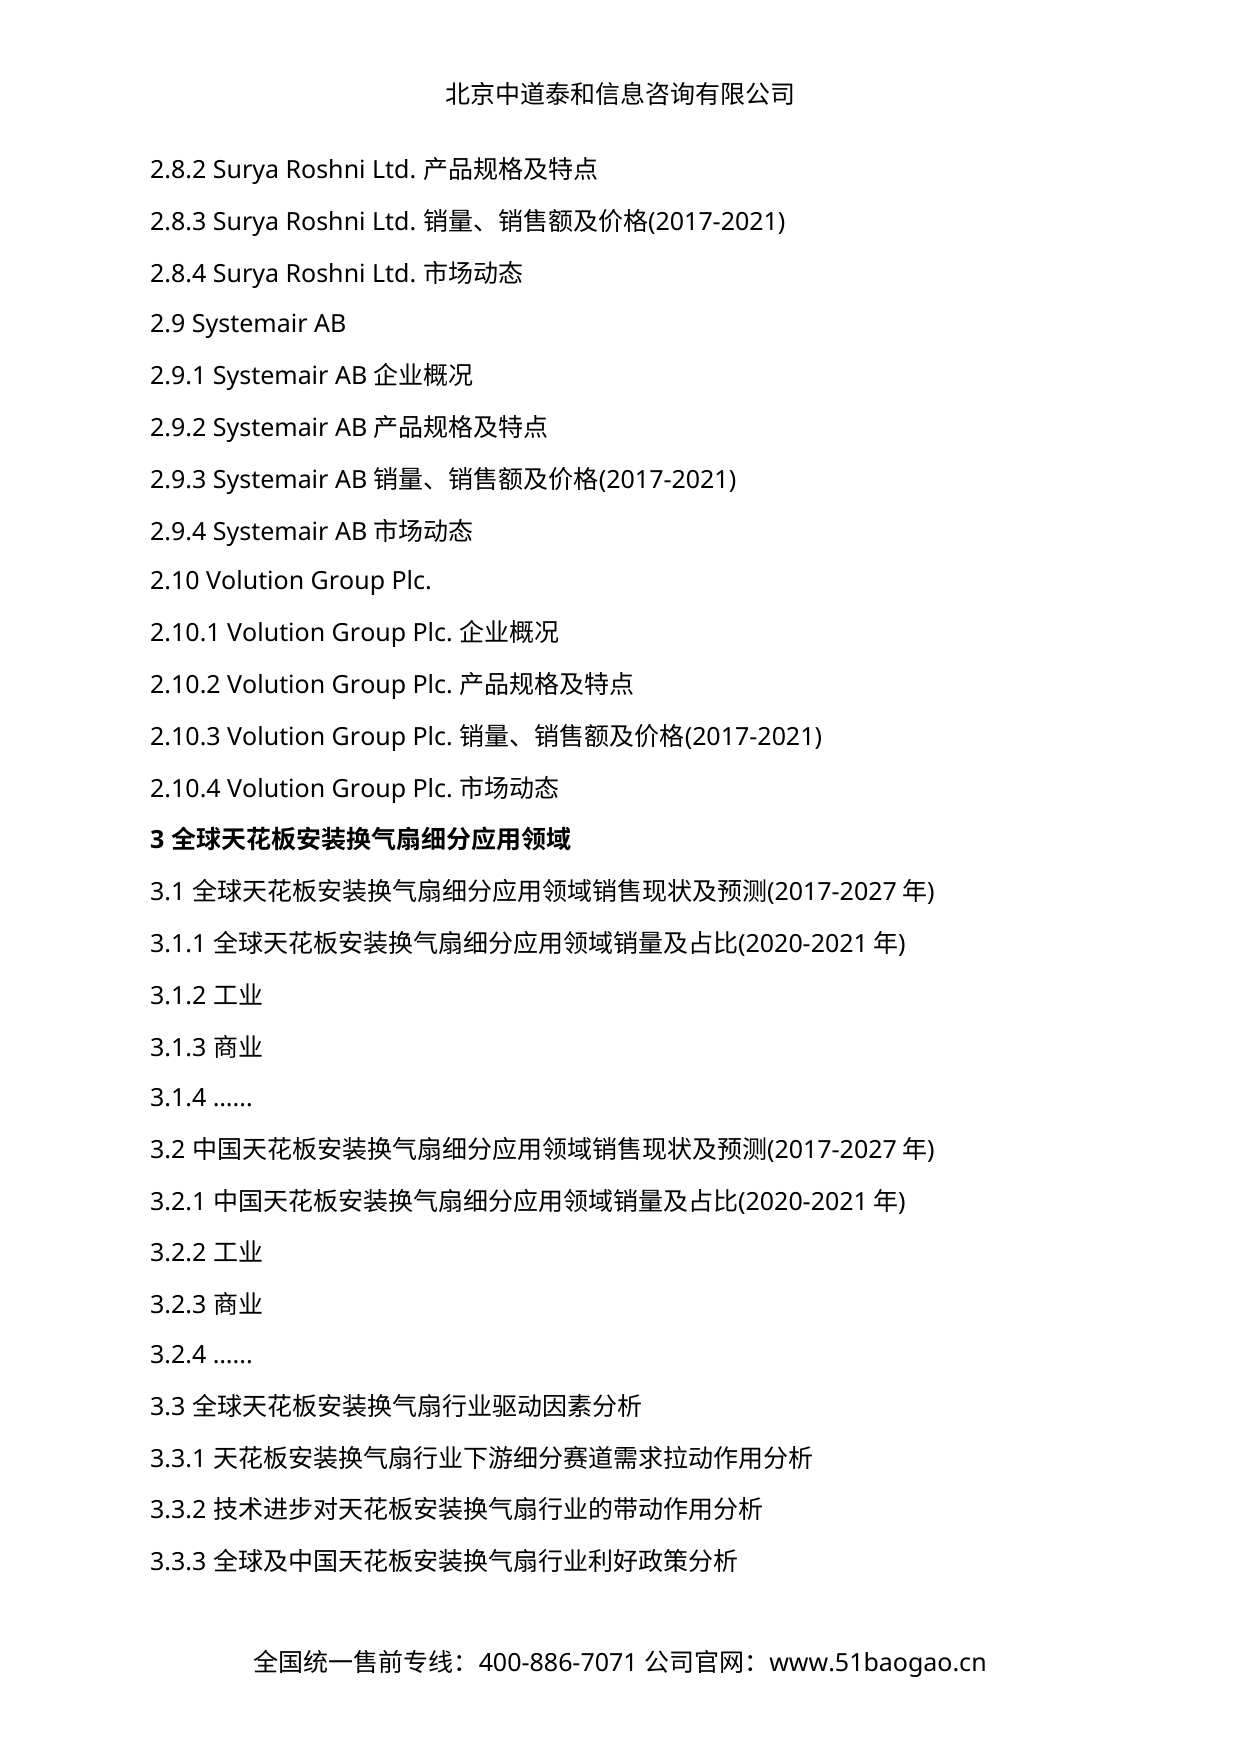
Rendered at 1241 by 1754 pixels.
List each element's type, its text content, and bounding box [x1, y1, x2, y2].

text 3.1.3 商业 [150, 1027, 1090, 1064]
text 2.10.4 Volution Group Plc. 市场动态 [150, 768, 1090, 804]
text 3.2 中国天花板安装换气扇细分应用领域销售现状及预测(2017-2027年) [150, 1129, 1090, 1165]
text 2.9.1 Systemair AB 企业概况 [150, 355, 1090, 392]
text 2.9.2 Systemair AB 产品规格及特点 [150, 407, 1090, 443]
text 3.3.1 天花板安装换气扇行业下游细分赛道需求拉动作用分析 [150, 1438, 1090, 1474]
text 3.3.3 全球及中国天花板安装换气扇行业利好政策分析 [150, 1542, 1090, 1578]
text 3.1.1 全球天花板安装换气扇细分应用领域销量及占比(2020-2021年) [150, 924, 1090, 960]
text 2.10.2 Volution Group Plc. 产品规格及特点 [150, 664, 1090, 701]
text 2.9 Systemair AB [150, 306, 1090, 340]
text 3.1.4 …... [150, 1079, 1090, 1113]
text 3.3.2 技术进步对天花板安装换气扇行业的带动作用分析 [150, 1490, 1090, 1526]
text 2.10.3 Volution Group Plc. 销量、销售额及价格(2017-2021) [150, 716, 1090, 752]
text 2.9.4 Systemair AB 市场动态 [150, 511, 1090, 547]
text 3.2.1 中国天花板安装换气扇细分应用领域销量及占比(2020-2021年) [150, 1181, 1090, 1217]
text 3.2.4 …... [150, 1337, 1090, 1371]
text 2.8.2 Surya Roshni Ltd. 产品规格及特点 [150, 150, 1090, 186]
text 2.10.1 Volution Group Plc. 企业概况 [150, 612, 1090, 649]
text 3.3 全球天花板安装换气扇行业驱动因素分析 [150, 1386, 1090, 1422]
text 3.1 全球天花板安装换气扇细分应用领域销售现状及预测(2017-2027年) [150, 872, 1090, 908]
text 2.8.3 Surya Roshni Ltd. 销量、销售额及价格(2017-2021) [150, 202, 1090, 238]
text 3.2.3 商业 [150, 1285, 1090, 1321]
text 2.9.3 Systemair AB 销量、销售额及价格(2017-2021) [150, 459, 1090, 495]
text 2.8.4 Surya Roshni Ltd. 市场动态 [150, 254, 1090, 290]
text 3.2.2 工业 [150, 1233, 1090, 1269]
text 2.10 Volution Group Plc. [150, 563, 1090, 597]
text 3.1.2 工业 [150, 976, 1090, 1012]
text 3 全球天花板安装换气扇细分应用领域 [150, 820, 1090, 856]
